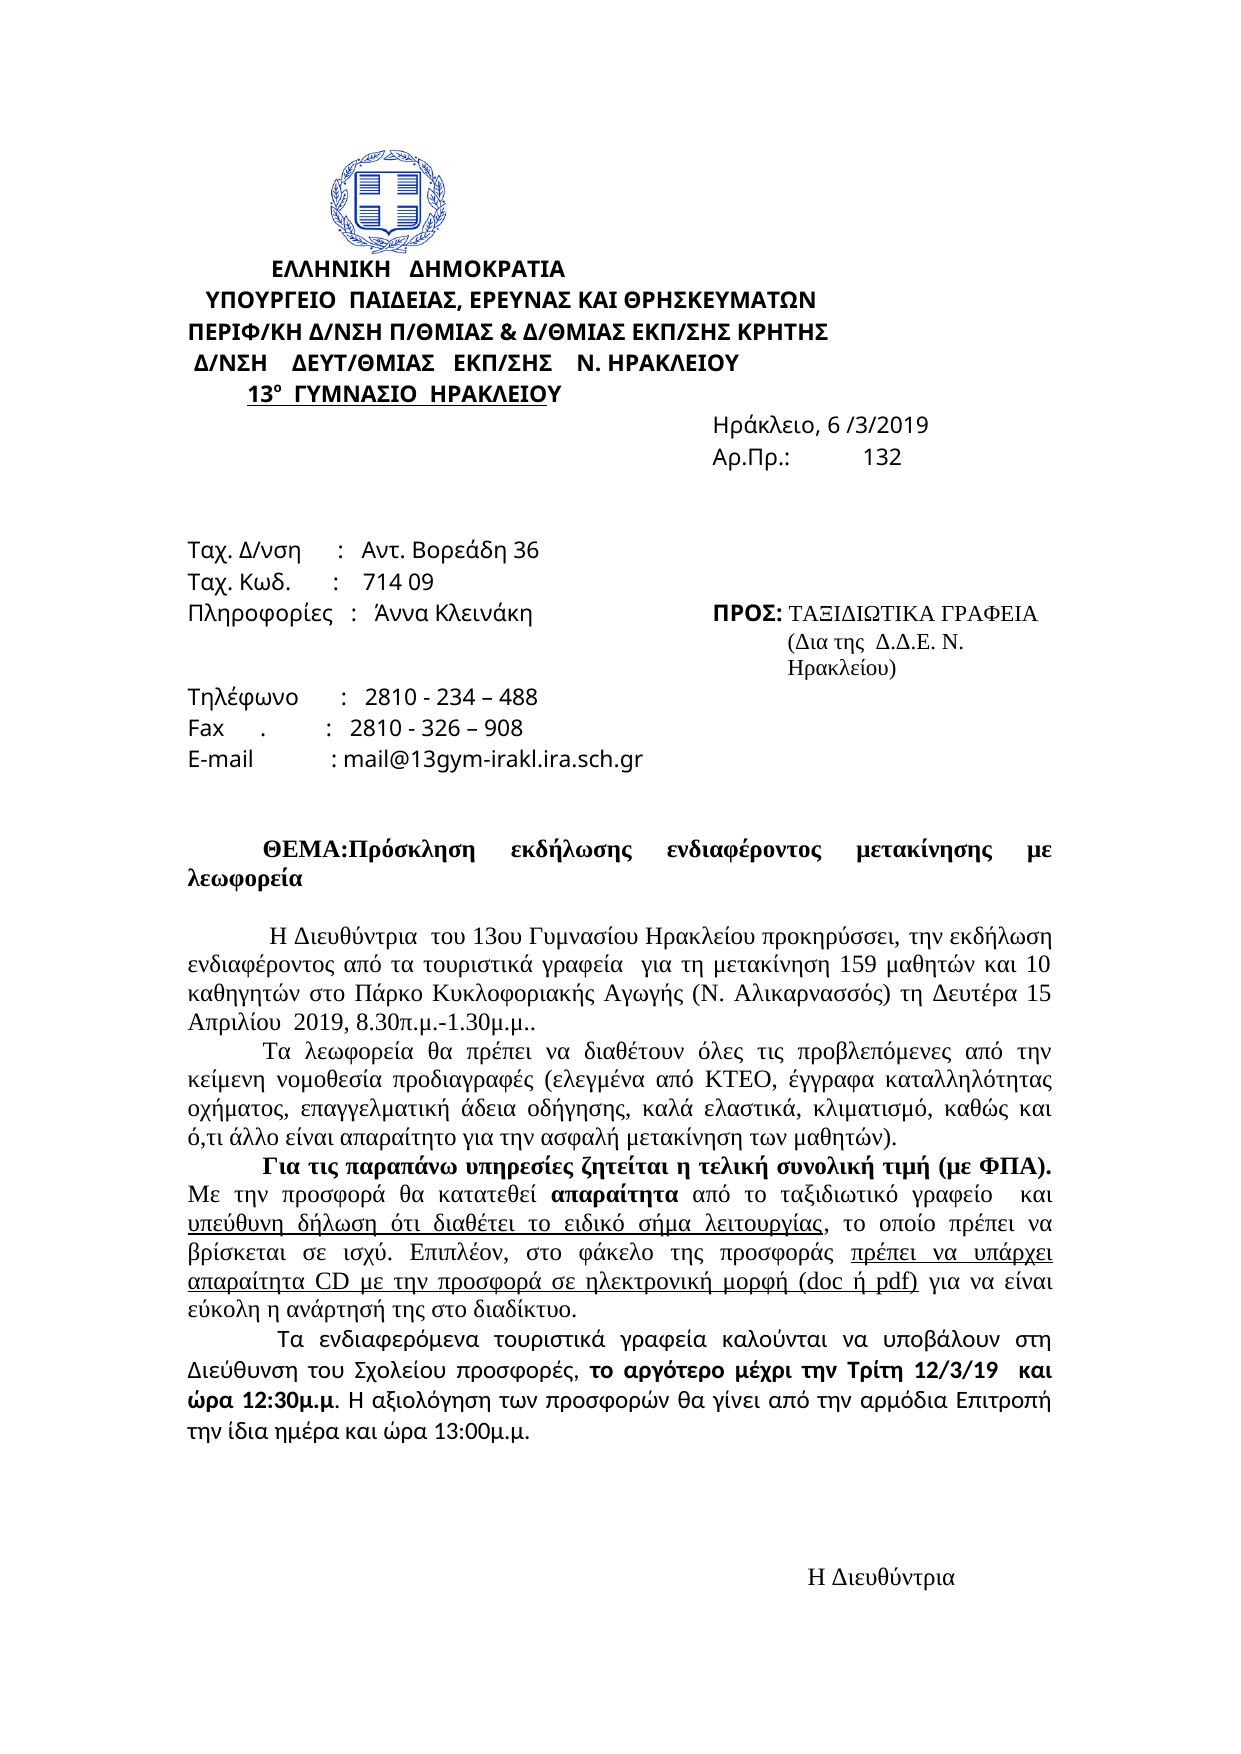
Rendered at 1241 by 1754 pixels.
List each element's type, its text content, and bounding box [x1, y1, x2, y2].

text Fax . : 2810 - 326 – 908 [187, 712, 1053, 743]
text ΘΕΜΑ:Πρόσκληση εκδήλωσης ενδιαφέροντος μετακίνησης με λεωφορεία [187, 834, 1053, 892]
text Η Διευθύντρια [187, 1562, 1053, 1591]
text E-mail : mail@13gym-irakl.ira.sch.gr [187, 743, 1053, 774]
text Τηλέφωνο : 2810 - 234 – 488 [187, 681, 1053, 712]
text Τα λεωφορεία θα πρέπει να διαθέτουν όλες τις προβλεπόμενες από την κείμενη νομοθεσία προδιαγραφές (ελεγμένα από ΚΤΕΟ, έγγραφα καταλληλότητας οχήματος, επαγγελματική άδεια οδήγησης, καλά ελαστικά, κλιματισμό, καθώς και ό,τι άλλο είναι απαραίτητο για την ασφαλή μετακίνηση των μαθητών). [187, 1036, 1053, 1151]
text Aρ.Πρ.: 132 [637, 441, 1053, 503]
text ΕΛΛΗΝΙΚΗ ΔΗΜΟΚΡΑΤΙΑ [187, 253, 1053, 284]
text Τα ενδιαφερόμενα τουριστικά γραφεία καλούνται να υποβάλουν στη Διεύθυνση του Σχολείου προσφορές, το αργότερο μέχρι την Τρίτη 12/3/19 και ώρα 12:30μ.μ. Η αξιολόγηση των προσφορών θα γίνει από την αρμόδια Επιτροπή την ίδια ημέρα και ώρα 13:00μ.μ. [187, 1323, 1053, 1445]
text Για τις παραπάνω υπηρεσίες ζητείται η τελική συνολική τιμή (με ΦΠΑ). Με την προσφορά θα κατατεθεί απαραίτητα από το ταξιδιωτικό γραφείο και υπεύθυνη δήλωση ότι διαθέτει το ειδικό σήμα λειτουργίας, το οποίο πρέπει να βρίσκεται σε ισχύ. Επιπλέον, στο φάκελο της προσφοράς πρέπει να υπάρχει απαραίτητα CD με την προσφορά σε ηλεκτρονική μορφή (doc ή pdf) για να είναι εύκολη η ανάρτησή της στο διαδίκτυο. [187, 1151, 1053, 1323]
text (Δια της Δ.Δ.Ε. Ν. Ηρακλείου) [787, 628, 1053, 681]
text ΥΠΟΥΡΓΕΙΟ ΠΑΙΔΕΙΑΣ, EΡΕΥΝΑΣ ΚΑΙ ΘΡΗΣΚΕΥΜΑΤΩΝ ΠΕΡΙΦ/ΚΗ Δ/ΝΣΗ Π/ΘΜΙΑΣ & Δ/ΘΜΙΑΣ ΕΚΠ/ΣΗΣ ΚΡΗΤΗΣ Δ/ΝΣΗ ΔΕΥΤ/ΘΜΙΑΣ ΕΚΠ/ΣΗΣ Ν. ΗΡΑΚΛΕΙΟΥ 13ο ΓΥΜΝΑΣΙΟ ΗΡΑΚΛΕΙΟΥ Ηράκλειο, 6 /3/2019 [187, 284, 1053, 441]
picture [330, 150, 447, 254]
text Ταχ. Κωδ. : 714 09 [187, 566, 1053, 597]
text Η Διευθύντρια του 13ου Γυμνασίου Ηρακλείου προκηρύσσει, την εκδήλωση ενδιαφέροντος από τα τουριστικά γραφεία για τη μετακίνηση 159 μαθητών και 10 καθηγητών στο Πάρκο Κυκλοφοριακής Αγωγής (Ν. Αλικαρνασσός) τη Δευτέρα 15 Απριλίου 2019, 8.30π.μ.-1.30μ.μ.. [187, 921, 1053, 1036]
text Πληροφορίες : Άννα Κλεινάκη ΠΡΟΣ: ΤΑΞΙΔΙΩΤΙΚΑ ΓΡΑΦΕΙΑ [187, 597, 1053, 628]
text Ταχ. Δ/νση : Αντ. Βορεάδη 36 [187, 503, 1053, 566]
